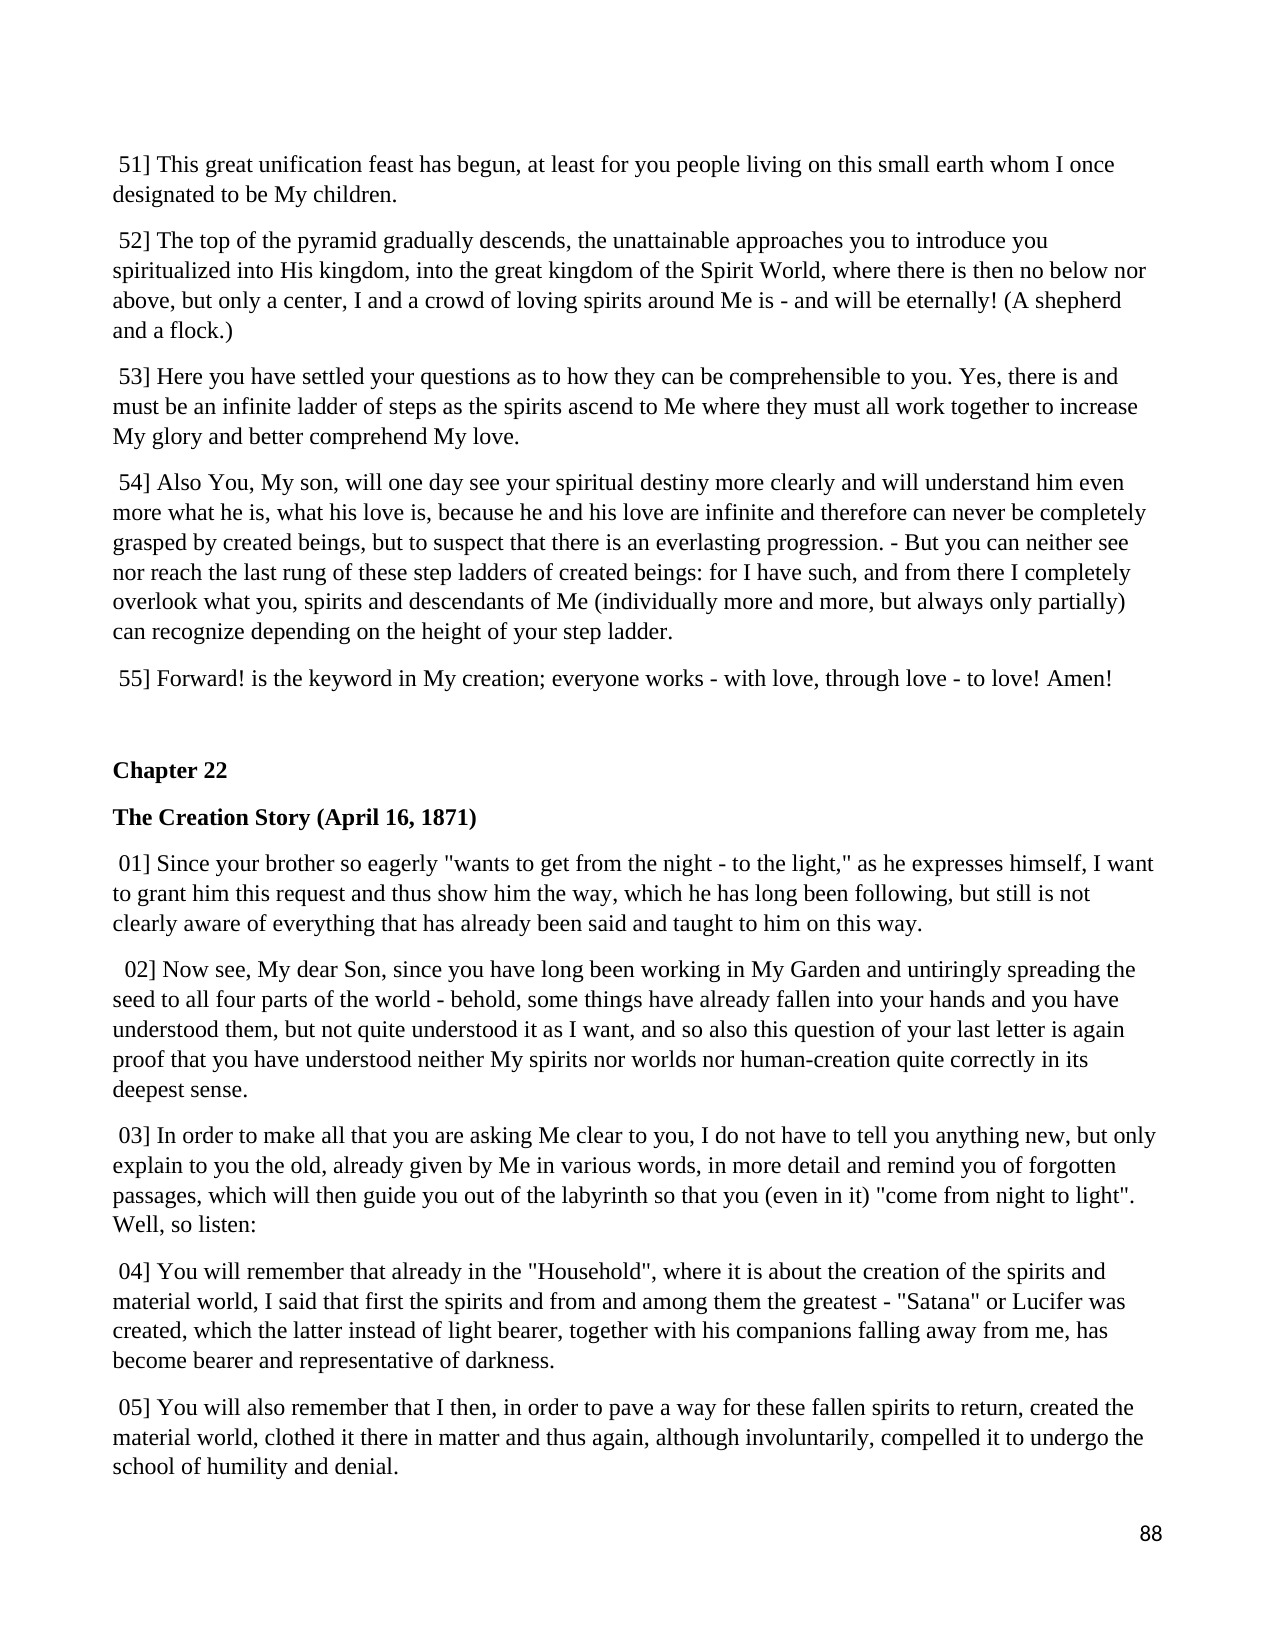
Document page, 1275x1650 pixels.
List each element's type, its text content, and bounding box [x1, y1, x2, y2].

text 05] You will also remember that I then, in order to pave a way for these fallen spirits to return, created the material world, clothed it there in matter and thus again, although involuntarily, compelled it to undergo the school of humility and denial. [112, 1393, 1162, 1480]
text Chapter 22 [112, 756, 1162, 784]
text 54] Also You, My son, will one day see your spiritual destiny more clearly and will understand him even more what he is, what his love is, because he and his love are infinite and therefore can never be completely grasped by created beings, but to suspect that there is an everlasting progression. - But you can neither see nor reach the last rung of these step ladders of created beings: for I have such, and from there I completely overlook what you, spirits and descendants of Me (individually more and more, but always only partially) can recognize depending on the height of your step ladder. [112, 468, 1162, 645]
text 01] Since your brother so eagerly "wants to get from the night - to the light," as he expresses himself, I want to grant him this request and thus show him the way, which he has long been following, but still is not clearly aware of everything that has already been said and taught to him on this way. [112, 849, 1162, 937]
text 53] Here you have settled your questions as to how they can be comprehensible to you. Yes, there is and must be an infinite ladder of steps as the spirits ascend to Me where they must all work together to increase My glory and better comprehend My love. [112, 362, 1162, 449]
text 04] You will remember that already in the "Household", where it is about the creation of the spirits and material world, I said that first the spirits and from and among them the greatest - "Satana" or Lucifer was created, which the latter instead of light bearer, together with his companions falling away from me, has become bearer and representative of darkness. [112, 1257, 1162, 1374]
text 51] This great unification feast has begun, at least for you people living on this small earth whom I once designated to be My children. [112, 150, 1162, 207]
text 03] In order to make all that you are asking Me clear to you, I do not have to tell you anything new, but only explain to you the old, already given by Me in various words, in more detail and remind you of forgotten passages, which will then guide you out of the labyrinth so that you (even in it) "come from night to light". Well, so listen: [112, 1121, 1162, 1238]
text 55] Forward! is the keyword in My creation; everyone works - with love, through love - to love! Amen! [112, 663, 1162, 691]
text 52] The top of the pyramid gradually descends, the unattainable approaches you to introduce you spiritualized into His kingdom, into the great kingdom of the Spirit World, where there is then no below nor above, but only a center, I and a crowd of loving spirits around Me is - and will be eternally! (A shepherd and a flock.) [112, 226, 1162, 343]
text The Creation Story (April 16, 1871) [112, 803, 1162, 831]
text 02] Now see, My dear Son, since you have long been working in My Garden and untiringly spreading the seed to all four parts of the world - behold, some things have already fallen into your hands and you have understood them, but not quite understood it as I want, and so also this question of your last letter is again proof that you have understood neither My spirits nor worlds nor human-creation quite correctly in its deepest sense. [112, 955, 1162, 1102]
